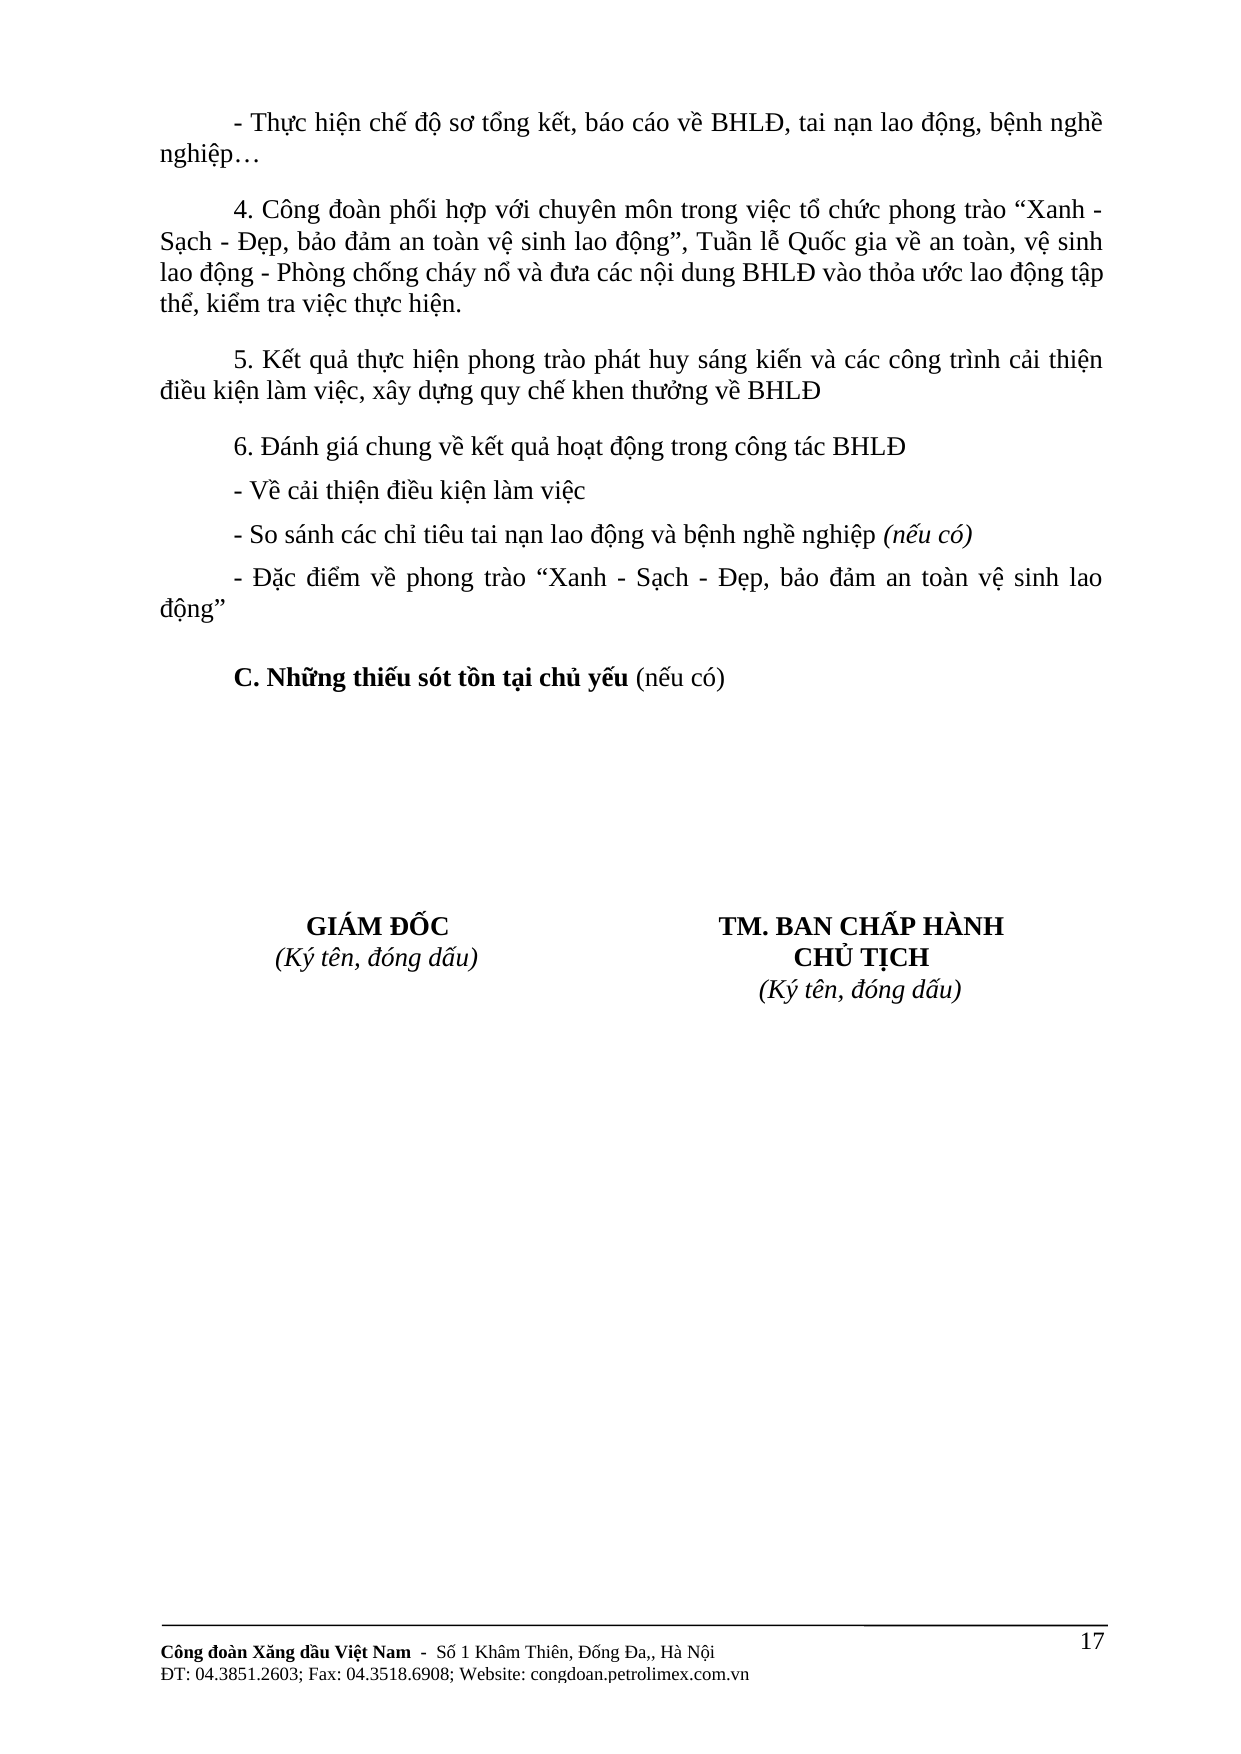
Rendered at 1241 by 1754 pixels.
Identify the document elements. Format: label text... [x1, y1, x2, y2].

text 5. Kết quả thực hiện phong trào phát huy sáng kiến và các công trình cải thiện điều kiện làm việc, xây dựng quy chế khen thưởng về BHLĐ [159, 343, 1104, 406]
text - Thực hiện chế độ sơ tổng kết, báo cáo về BHLĐ, tai nạn lao động, bệnh nghề nghiệp… [159, 106, 1104, 169]
table_header TM. BAN CHẤP HÀNH CHỦ TỊCH (Ký tên, đóng dấu) [596, 910, 1127, 1004]
text 6. Đánh giá chung về kết quả hoạt động trong công tác BHLĐ [159, 431, 1104, 462]
table_header GIÁM ĐỐC (Ký tên, đóng dấu) [160, 910, 596, 1004]
text 4. Công đoàn phối hợp với chuyên môn trong việc tổ chức phong trào “Xanh - Sạch - Đẹp, bảo đảm an toàn vệ sinh lao động”, Tuần lễ Quốc gia về an toàn, vệ sinh lao động - Phòng chống cháy nổ và đưa các nội dung BHLĐ vào thỏa ước lao động tập thể, kiểm tra việc thực hiện. [159, 194, 1104, 318]
text - Đặc điểm về phong trào “Xanh - Sạch - Đẹp, bảo đảm an toàn vệ sinh lao động” [159, 561, 1104, 624]
text - Về cải thiện điều kiện làm việc [159, 474, 1104, 505]
text C. Những thiếu sót tồn tại chủ yếu (nếu có) [159, 661, 1104, 692]
text - So sánh các chỉ tiêu tai nạn lao động và bệnh nghề nghiệp (nếu có) [159, 518, 1104, 549]
